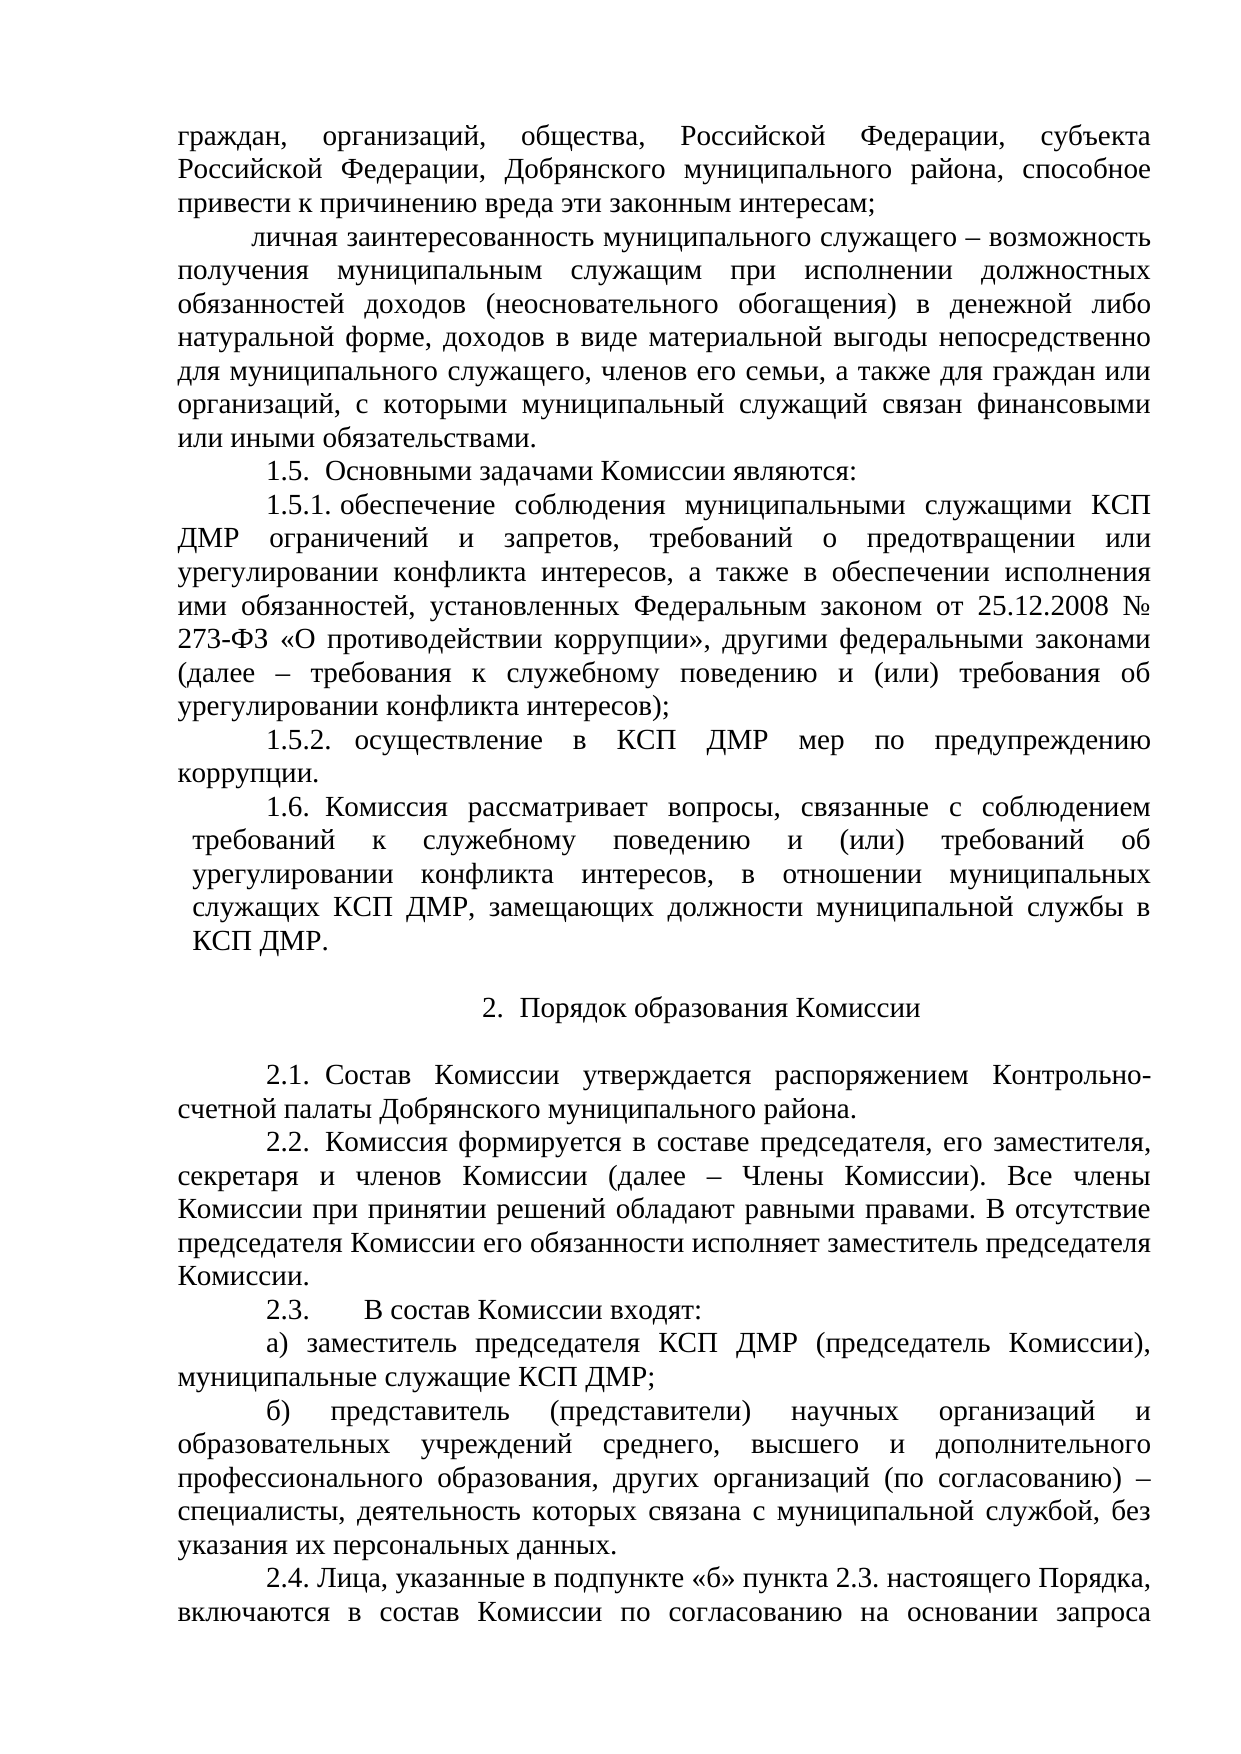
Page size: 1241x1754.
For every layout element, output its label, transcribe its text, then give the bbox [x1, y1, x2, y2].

list Порядок образования Комиссии [251, 990, 1152, 1024]
list Комиссия рассматривает вопросы, связанные с соблюдением требований к служебному поведению и (или) требований об урегулировании конфликта интересов, в отношении муниципальных служащих КСП ДМР, замещающих должности муниципальной службы в КСП ДМР. [192, 789, 1152, 957]
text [177, 118, 1152, 219]
list обеспечение соблюдения муниципальными служащими КСП ДМР ограничений и запретов, требований о предотвращении или урегулировании конфликта интересов, а также в обеспечении исполнения ими обязанностей, установленных Федеральным законом от 25.12.2008 № 273-ФЗ «О противодействии коррупции», другими федеральными законами (далее – требования к служебному поведению и (или) требования об урегулировании конфликта интересов); [177, 487, 1152, 722]
list осуществление в КСП ДМР мер по предупреждению коррупции. [177, 722, 1152, 789]
list Основными задачами Комиссии являются: [177, 453, 1152, 487]
text б) представитель (представители) научных организаций и образовательных учреждений среднего, высшего и дополнительного профессионального образования, других организаций (по согласованию) – специалисты, деятельность которых связана с муниципальной службой, без указания их персональных данных. [177, 1393, 1152, 1560]
list Состав Комиссии утверждается распоряжением Контрольно-счетной палаты Добрянского муниципального района. [177, 1057, 1152, 1124]
list Комиссия формируется в составе председателя, его заместителя, секретаря и членов Комиссии (далее – Члены Комиссии). Все члены Комиссии при принятии решений обладают равными правами. В отсутствие председателя Комиссии его обязанности исполняет заместитель председателя Комиссии. [177, 1124, 1152, 1292]
list В состав Комиссии входят: [266, 1292, 1152, 1326]
text личная заинтересованность муниципального служащего – возможность получения муниципальным служащим при исполнении должностных обязанностей доходов (неосновательного обогащения) в денежной либо натуральной форме, доходов в виде материальной выгоды непосредственно для муниципального служащего, членов его семьи, а также для граждан или организаций, с которыми муниципальный служащий связан финансовыми или иными обязательствами. [177, 219, 1152, 453]
text а) заместитель председателя КСП ДМР (председатель Комиссии), муниципальные служащие КСП ДМР; [177, 1326, 1152, 1393]
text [177, 1560, 1152, 1627]
